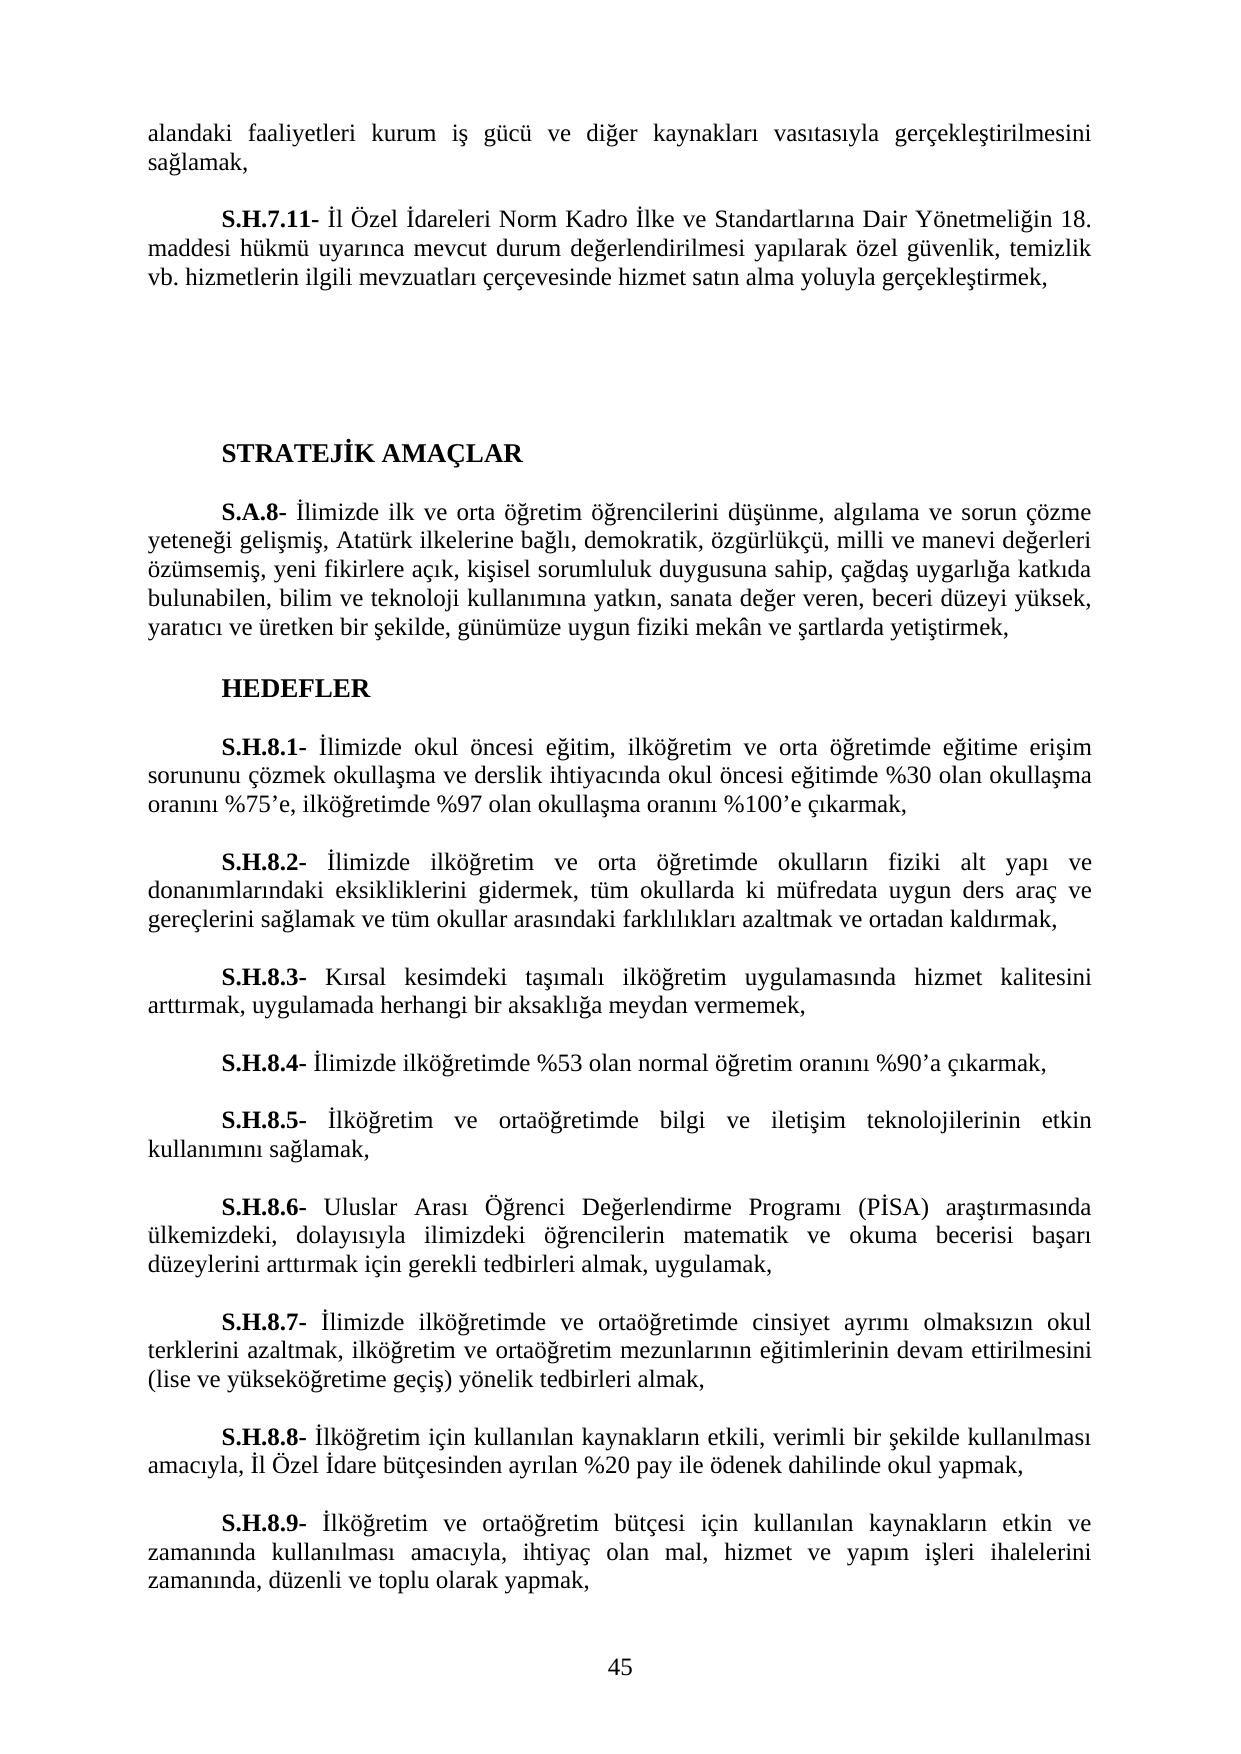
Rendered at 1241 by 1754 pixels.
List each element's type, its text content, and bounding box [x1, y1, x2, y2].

text S.H.8.6- Uluslar Arası Öğrenci Değerlendirme Programı (PİSA) araştırmasında ülkemizdeki, dolayısıyla ilimizdeki öğrencilerin matematik ve okuma becerisi başarı düzeylerini arttırmak için gerekli tedbirleri almak, uygulamak, [148, 1192, 1093, 1278]
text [148, 118, 1093, 176]
text S.H.8.3- Kırsal kesimdeki taşımalı ilköğretim uygulamasında hizmet kalitesini arttırmak, uygulamada herhangi bir aksaklığa meydan vermemek, [148, 962, 1093, 1019]
text S.H.8.5- İlköğretim ve ortaöğretimde bilgi ve iletişim teknolojilerinin etkin kullanımını sağlamak, [148, 1105, 1093, 1163]
text S.H.8.1- İlimizde okul öncesi eğitim, ilköğretim ve orta öğretimde eğitime erişim sorununu çözmek okullaşma ve derslik ihtiyacında okul öncesi eğitimde %30 olan okullaşma oranını %75’e, ilköğretimde %97 olan okullaşma oranını %100’e çıkarmak, [148, 732, 1093, 818]
text S.H.8.9- İlköğretim ve ortaöğretim bütçesi için kullanılan kaynakların etkin ve zamanında kullanılması amacıyla, ihtiyaç olan mal, hizmet ve yapım işleri ihalelerini zamanında, düzenli ve toplu olarak yapmak, [148, 1508, 1093, 1594]
text HEDEFLER [148, 672, 1093, 703]
text S.H.8.2- İlimizde ilköğretim ve orta öğretimde okulların fiziki alt yapı ve donanımlarındaki eksikliklerini gidermek, tüm okullarda ki müfredata uygun ders araç ve gereçlerini sağlamak ve tüm okullar arasındaki farklılıkları azaltmak ve ortadan kaldırmak, [148, 847, 1093, 933]
text S.H.8.7- İlimizde ilköğretimde ve ortaöğretimde cinsiyet ayrımı olmaksızın okul terklerini azaltmak, ilköğretim ve ortaöğretim mezunlarının eğitimlerinin devam ettirilmesini (lise ve yükseköğretime geçiş) yönelik tedbirleri almak, [148, 1307, 1093, 1393]
text S.H.8.8- İlköğretim için kullanılan kaynakların etkili, verimli bir şekilde kullanılması amacıyla, İl Özel İdare bütçesinden ayrılan %20 pay ile ödenek dahilinde okul yapmak, [148, 1422, 1093, 1479]
text S.H.7.11- İl Özel İdareleri Norm Kadro İlke ve Standartlarına Dair Yönetmeliğin 18. maddesi hükmü uyarınca mevcut durum değerlendirilmesi yapılarak özel güvenlik, temizlik vb. hizmetlerin ilgili mevzuatları çerçevesinde hizmet satın alma yoluyla gerçekleştirmek, [148, 204, 1093, 291]
text S.H.8.4- İlimizde ilköğretimde %53 olan normal öğretim oranını %90’a çıkarmak, [148, 1048, 1093, 1077]
text S.A.8- İlimizde ilk ve orta öğretim öğrencilerini düşünme, algılama ve sorun çözme yeteneği gelişmiş, Atatürk ilkelerine bağlı, demokratik, özgürlükçü, milli ve manevi değerleri özümsemiş, yeni fikirlere açık, kişisel sorumluluk duygusuna sahip, çağdaş uygarlığa katkıda bulunabilen, bilim ve teknoloji kullanımına yatkın, sanata değer veren, beceri düzeyi yüksek, yaratıcı ve üretken bir şekilde, günümüze uygun fiziki mekân ve şartlarda yetiştirmek, [148, 497, 1093, 641]
text STRATEJİK AMAÇLAR [148, 437, 1093, 468]
